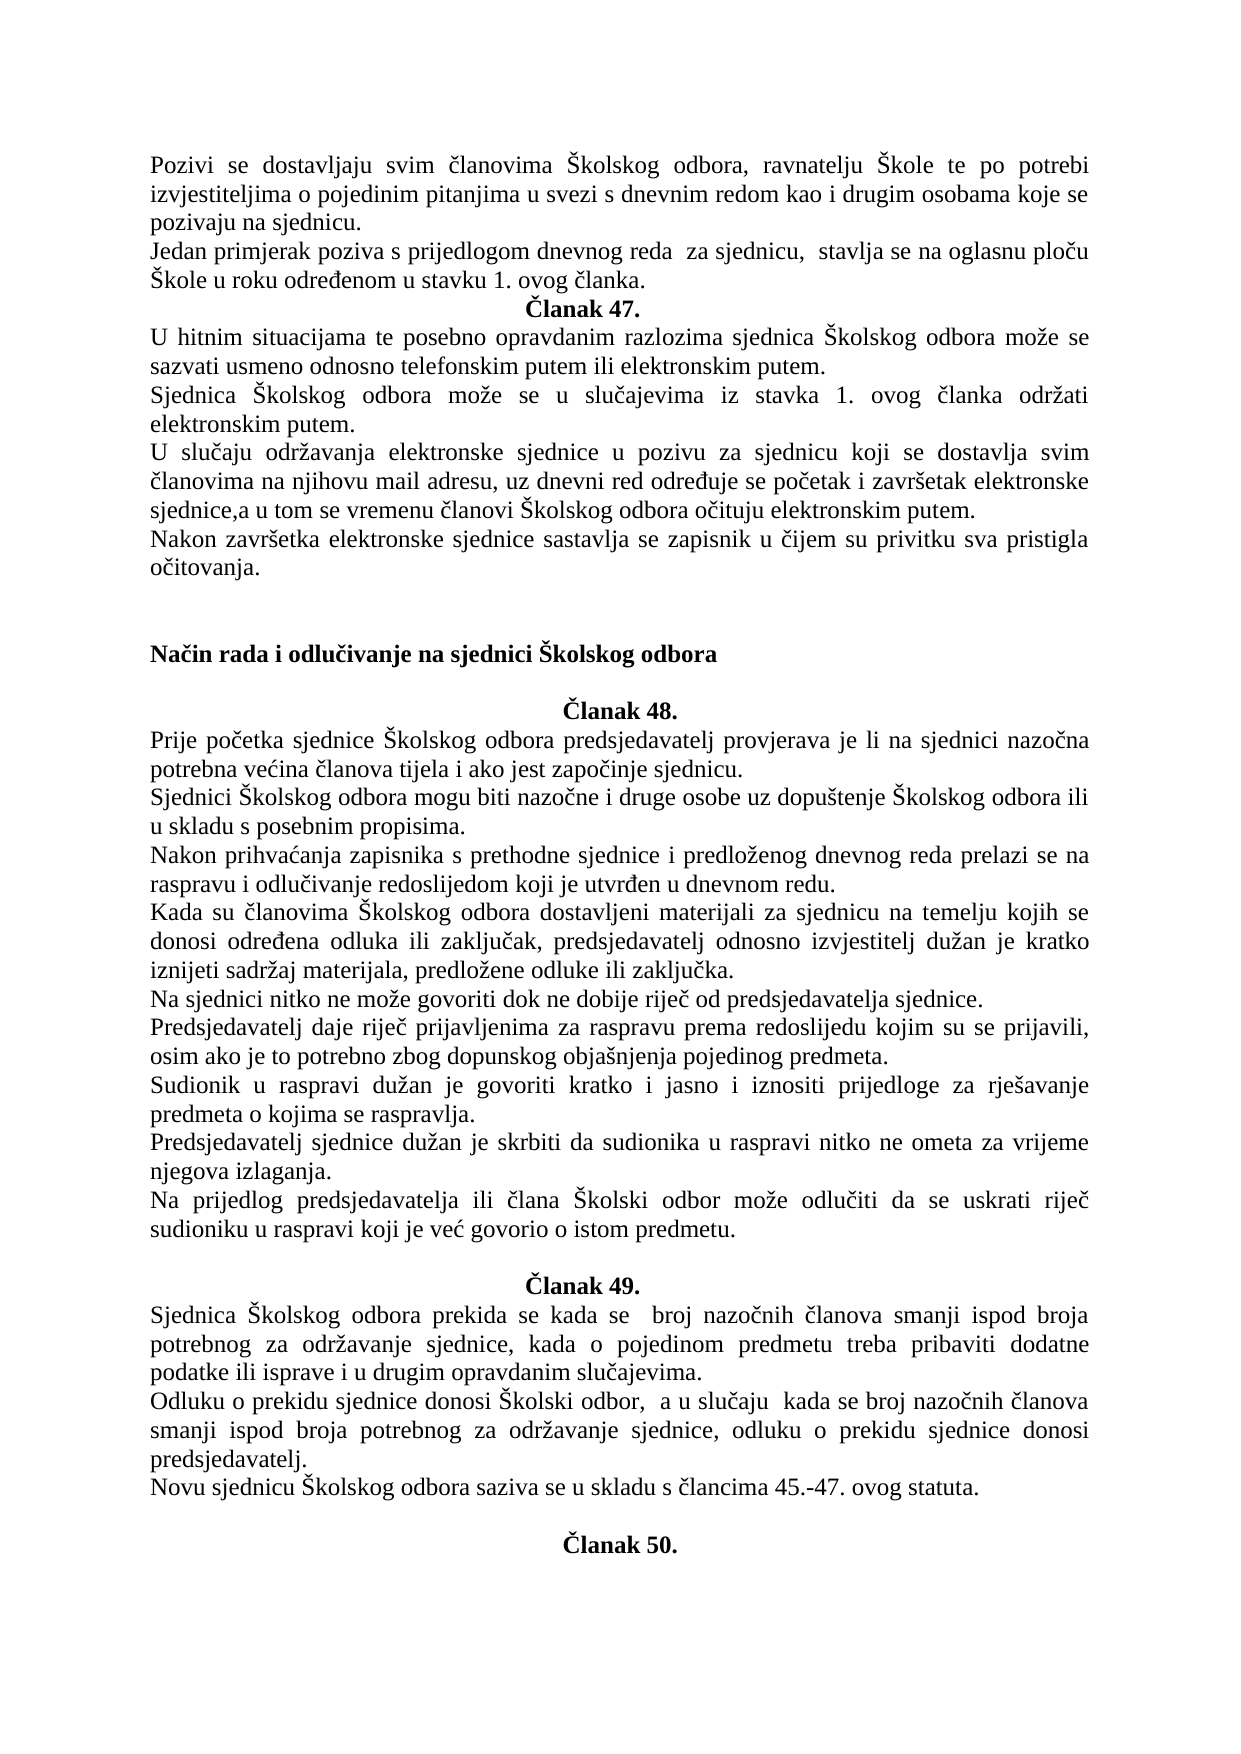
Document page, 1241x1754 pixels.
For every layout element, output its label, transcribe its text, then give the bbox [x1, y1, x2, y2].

text Na prijedlog predsjedavatelja ili člana Školski odbor može odlučiti da se uskrati riječ sudioniku u raspravi koji je već govorio o istom predmetu. [150, 1185, 1090, 1242]
text Na sjednici nitko ne može govoriti dok ne dobije riječ od predsjedavatelja sjednice. [150, 984, 1090, 1012]
text Nakon završetka elektronske sjednice sastavlja se zapisnik u čijem su privitku sva pristigla očitovanja. [150, 524, 1090, 581]
text Prije početka sjednice Školskog odbora predsjedavatelj provjerava je li na sjednici nazočna potrebna većina članova tijela i ako jest započinje sjednicu. [150, 725, 1090, 782]
text Sudionik u raspravi dužan je govoriti kratko i jasno i iznositi prijedloge za rješavanje predmeta o kojima se raspravlja. [150, 1070, 1090, 1127]
text Predsjedavatelj sjednice dužan je skrbiti da sudionika u raspravi nitko ne ometa za vrijeme njegova izlaganja. [150, 1127, 1090, 1185]
text Pozivi se dostavljaju svim članovima Školskog odbora, ravnatelju Škole te po potrebi izvjestiteljima o pojedinim pitanjima u svezi s dnevnim redom kao i drugim osobama koje se pozivaju na sjednicu. [150, 150, 1090, 236]
text Članak 49. [150, 1271, 1090, 1300]
text Članak 48. [150, 696, 1090, 725]
text Sjednica Školskog odbora može se u slučajevima iz stavka 1. ovog članka održati elektronskim putem. [150, 380, 1090, 437]
text Kada su članovima Školskog odbora dostavljeni materijali za sjednicu na temelju kojih se donosi određena odluka ili zaključak, predsjedavatelj odnosno izvjestitelj dužan je kratko iznijeti sadržaj materijala, predložene odluke ili zaključka. [150, 897, 1090, 984]
text Članak 47. [150, 294, 1090, 322]
text Sjednica Školskog odbora prekida se kada se broj nazočnih članova smanji ispod broja potrebnog za održavanje sjednice, kada o pojedinom predmetu treba pribaviti dodatne podatke ili isprave i u drugim opravdanim slučajevima. [150, 1300, 1090, 1386]
text Jedan primjerak poziva s prijedlogom dnevnog reda za sjednicu, stavlja se na oglasnu ploču Škole u roku određenom u stavku 1. ovog članka. [150, 236, 1090, 294]
text U slučaju održavanja elektronske sjednice u pozivu za sjednicu koji se dostavlja svim članovima na njihovu mail adresu, uz dnevni red određuje se početak i završetak elektronske sjednice,a u tom se vremenu članovi Školskog odbora očituju elektronskim putem. [150, 437, 1090, 524]
text Način rada i odlučivanje na sjednici Školskog odbora [150, 639, 1090, 667]
text Sjednici Školskog odbora mogu biti nazočne i druge osobe uz dopuštenje Školskog odbora ili u skladu s posebnim propisima. [150, 782, 1090, 840]
text Odluku o prekidu sjednice donosi Školski odbor, a u slučaju kada se broj nazočnih članova smanji ispod broja potrebnog za održavanje sjednice, odluku o prekidu sjednice donosi predsjedavatelj. [150, 1386, 1090, 1472]
text Članak 50. [150, 1530, 1090, 1559]
text Novu sjednicu Školskog odbora saziva se u skladu s člancima 45.-47. ovog statuta. [150, 1472, 1090, 1501]
text Predsjedavatelj daje riječ prijavljenima za raspravu prema redoslijedu kojim su se prijavili, osim ako je to potrebno zbog dopunskog objašnjenja pojedinog predmeta. [150, 1012, 1090, 1070]
text Nakon prihvaćanja zapisnika s prethodne sjednice i predloženog dnevnog reda prelazi se na raspravu i odlučivanje redoslijedom koji je utvrđen u dnevnom redu. [150, 840, 1090, 897]
text U hitnim situacijama te posebno opravdanim razlozima sjednica Školskog odbora može se sazvati usmeno odnosno telefonskim putem ili elektronskim putem. [150, 322, 1090, 380]
